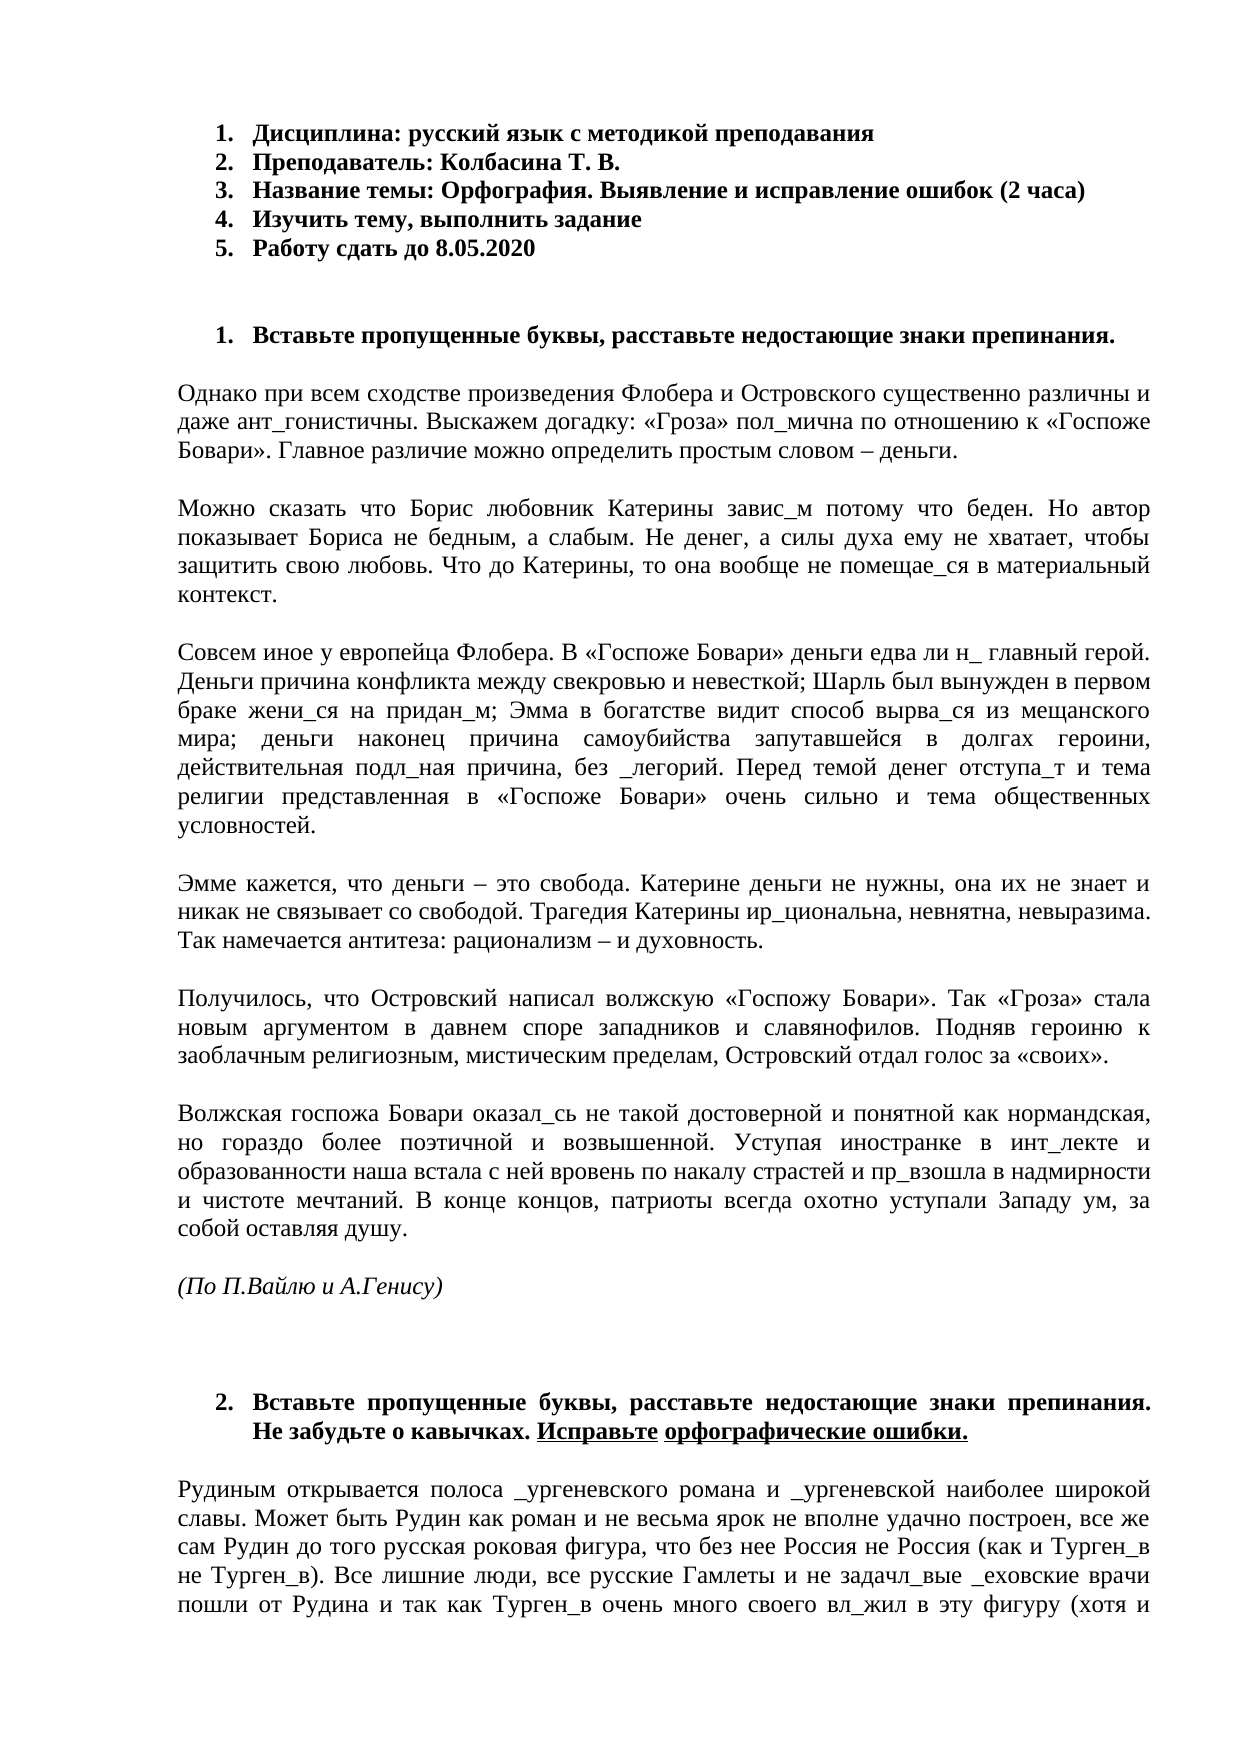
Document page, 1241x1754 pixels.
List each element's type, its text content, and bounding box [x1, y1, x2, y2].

text Однако при всем сходстве произведения Флобера и Островского существенно различны и даже ант_гонистичны. Выскажем догадку: «Гроза» пол_мична по отношению к «Госпоже Бовари». Главное различие можно определить простым словом – деньги. [177, 378, 1152, 464]
list Работу сдать до 8.05.2020 [215, 233, 1152, 262]
text Можно сказать что Борис любовник Катерины завис_м потому что беден. Но автор показывает Бориса не бедным, а слабым. Не денег, а силы духа ему не хватает, чтобы защитить свою любовь. Что до Катерины, то она вообще не помещае_ся в материальный контекст. [177, 493, 1152, 608]
text (По П.Вайлю и А.Генису) [177, 1271, 1152, 1300]
list Дисциплина: русский язык с методикой преподавания [215, 118, 1152, 147]
list Преподаватель: Колбасина Т. В. [215, 147, 1152, 176]
list Название темы: Орфография. Выявление и исправление ошибок (2 часа) [215, 176, 1152, 204]
text Получилось, что Островский написал волжскую «Госпожу Бовари». Так «Гроза» стала новым аргументом в давнем споре западников и славянофилов. Подняв героиню к заоблачным религиозным, мистическим пределам, Островский отдал голос за «своих». [177, 983, 1152, 1069]
text Эмме кажется, что деньги – это свобода. Катерине деньги не нужны, она их не знает и никак не связывает со свободой. Трагедия Катерины ир_циональна, невнятна, невыразима. Так намечается антитеза: рационализм – и духовность. [177, 868, 1152, 954]
text Совсем иное у европейца Флобера. В «Госпоже Бовари» деньги едва ли н_ главный герой. Деньги причина конфликта между свекровью и невесткой; Шарль был вынужден в первом браке жени_ся на придан_м; Эмма в богатстве видит способ вырва_ся из мещанского мира; деньги наконец причина самоубийства запутавшейся в долгах героини, действительная подл_ная причина, без _легорий. Перед темой денег отступа_т и тема религии представленная в «Госпоже Бовари» очень сильно и тема общественных условностей. [177, 637, 1152, 838]
list Вставьте пропущенные буквы, расставьте недостающие знаки препинания. Не забудьте о кавычках. Исправьте орфографические ошибки. [215, 1387, 1152, 1445]
list Изучить тему, выполнить задание [215, 204, 1152, 233]
text Волжская госпожа Бовари оказал_сь не такой достоверной и понятной как нормандская, но гораздо более поэтичной и возвышенной. Уступая иностранке в инт_лекте и образованности наша встала с ней вровень по накалу страстей и пр_взошла в надмирности и чистоте мечтаний. В конце концов, патриоты всегда охотно уступали Западу ум, за собой оставляя душу. [177, 1098, 1152, 1242]
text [177, 1474, 1152, 1618]
list Вставьте пропущенные буквы, расставьте недостающие знаки препинания. [215, 320, 1152, 348]
